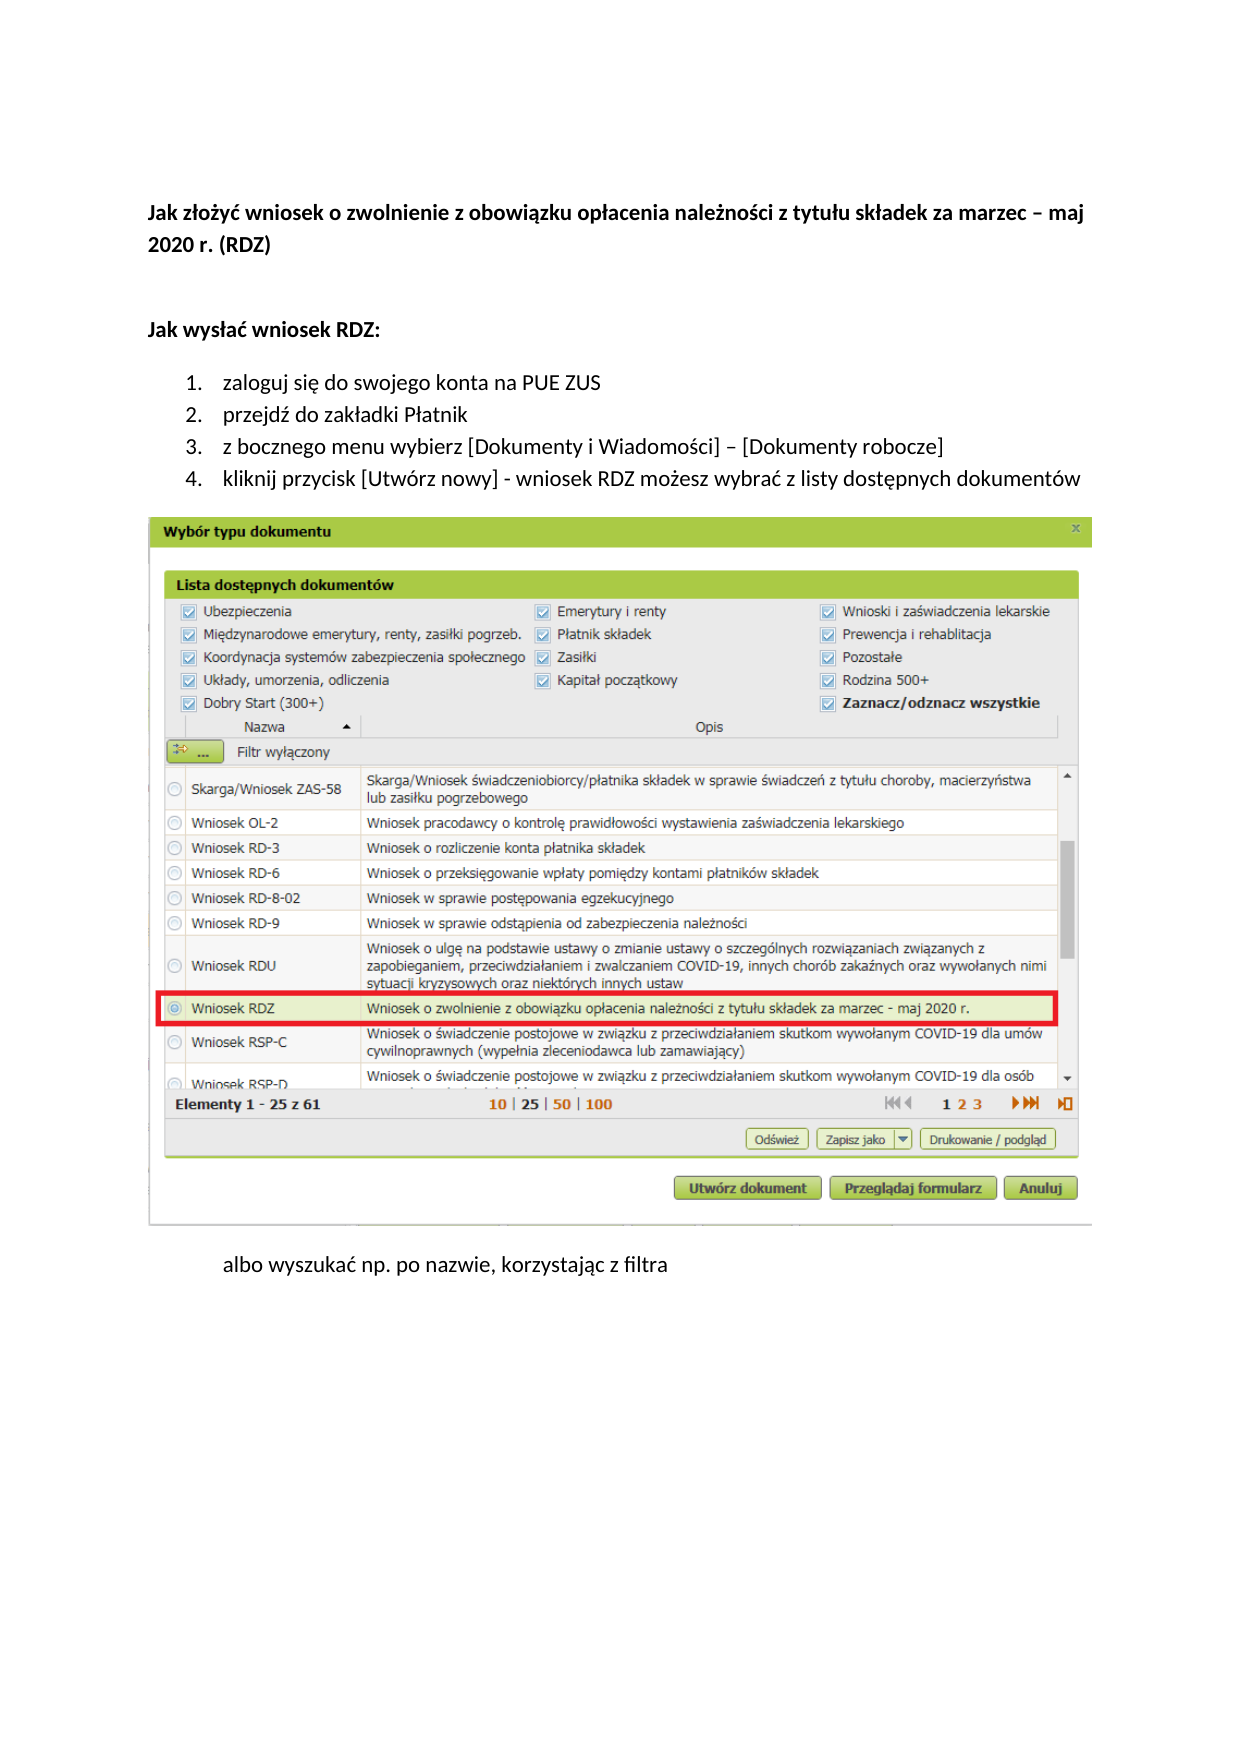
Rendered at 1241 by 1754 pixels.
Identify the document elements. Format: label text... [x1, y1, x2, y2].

subtitle Jak złożyć wniosek o zwolnienie z obowiązku opłacenia należności z tytułu składek za marzec – maj 2020 r. (RDZ) [148, 198, 1093, 258]
list zaloguj się do swojego konta na PUE ZUS [185, 368, 1093, 396]
text Jak wysłać wniosek RDZ: [148, 315, 1093, 343]
list kliknij przycisk [Utwórz nowy] - wniosek RDZ możesz wybrać z listy dostępnych dokumentów [185, 464, 1093, 493]
list albo wyszukać np. po nazwie, korzystając z filtra [223, 1250, 1093, 1278]
list przejdź do zakładki Płatnik [185, 400, 1093, 428]
list z bocznego menu wybierz [Dokumenty i Wiadomości] – [Dokumenty robocze] [185, 432, 1093, 460]
picture [148, 517, 1092, 1226]
